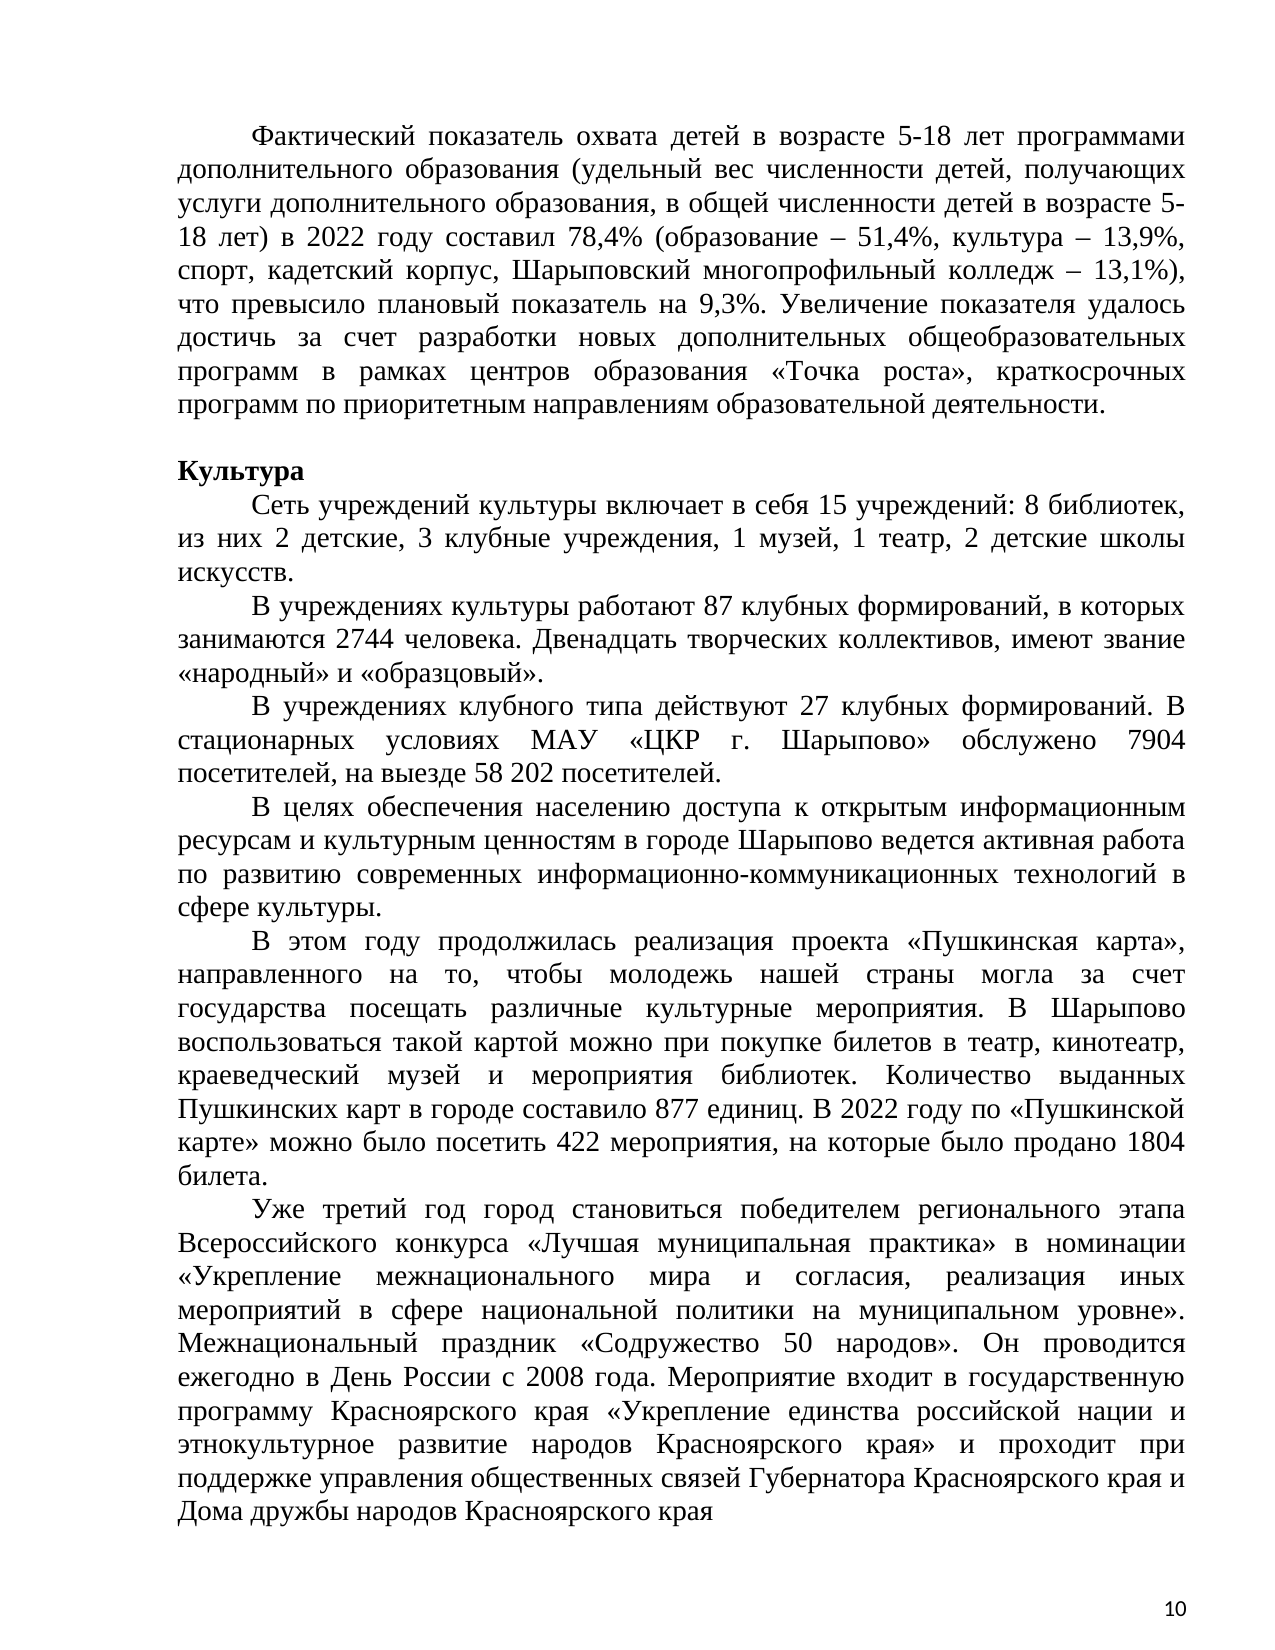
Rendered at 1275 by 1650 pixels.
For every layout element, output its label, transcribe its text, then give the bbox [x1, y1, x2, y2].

text В учреждениях культуры работают 87 клубных формирований, в которых занимаются 2744 человека. Двенадцать творческих коллективов, имеют звание «народный» и «образцовый». [177, 588, 1186, 688]
text Фактический показатель охвата детей в возрасте 5-18 лет программами дополнительного образования (удельный вес численности детей, получающих услуги дополнительного образования, в общей численности детей в возрасте 5-18 лет) в 2022 году составил 78,4% (образование – 51,4%, культура – 13,9%, спорт, кадетский корпус, Шарыповский многопрофильный колледж – 13,1%), что превысило плановый показатель на 9,3%. Увеличение показателя удалось достичь за счет разработки новых дополнительных общеобразовательных программ в рамках центров образования «Точка роста», краткосрочных программ по приоритетным направлениям образовательной деятельности. [177, 118, 1186, 420]
text Культура [177, 453, 1186, 487]
text В этом году продолжилась реализация проекта «Пушкинская карта», направленного на то, чтобы молодежь нашей страны могла за счет государства посещать различные культурные мероприятия. В Шарыпово воспользоваться такой картой можно при покупке билетов в театр, кинотеатр, краеведческий музей и мероприятия библиотек. Количество выданных Пушкинских карт в городе составило 877 единиц. В 2022 году по «Пушкинской карте» можно было посетить 422 мероприятия, на которые было продано 1804 билета. [177, 923, 1186, 1191]
text Уже третий год город становиться победителем регионального этапа Всероссийского конкурса «Лучшая муниципальная практика» в номинации «Укрепление межнационального мира и согласия, реализация иных мероприятий в сфере национальной политики на муниципальном уровне». Межнациональный праздник «Содружество 50 народов». Он проводится ежегодно в День России с 2008 года. Мероприятие входит в государственную программу Красноярского края «Укрепление единства российской нации и этнокультурное развитие народов Красноярского края» и проходит при поддержке управления общественных связей Губернатора Красноярского края и Дома дружбы народов Красноярского края [177, 1191, 1186, 1527]
text В учреждениях клубного типа действуют 27 клубных формирований. В стационарных условиях МАУ «ЦКР г. Шарыпово» обслужено 7904 посетителей, на выезде 58 202 посетителей. [177, 688, 1186, 789]
text Сеть учреждений культуры включает в себя 15 учреждений: 8 библиотек, из них 2 детские, 3 клубные учреждения, 1 музей, 1 театр, 2 детские школы искусств. [177, 487, 1186, 588]
text В целях обеспечения населению доступа к открытым информационным ресурсам и культурным ценностям в городе Шарыпово ведется активная работа по развитию современных информационно-коммуникационных технологий в сфере культуры. [177, 789, 1186, 923]
